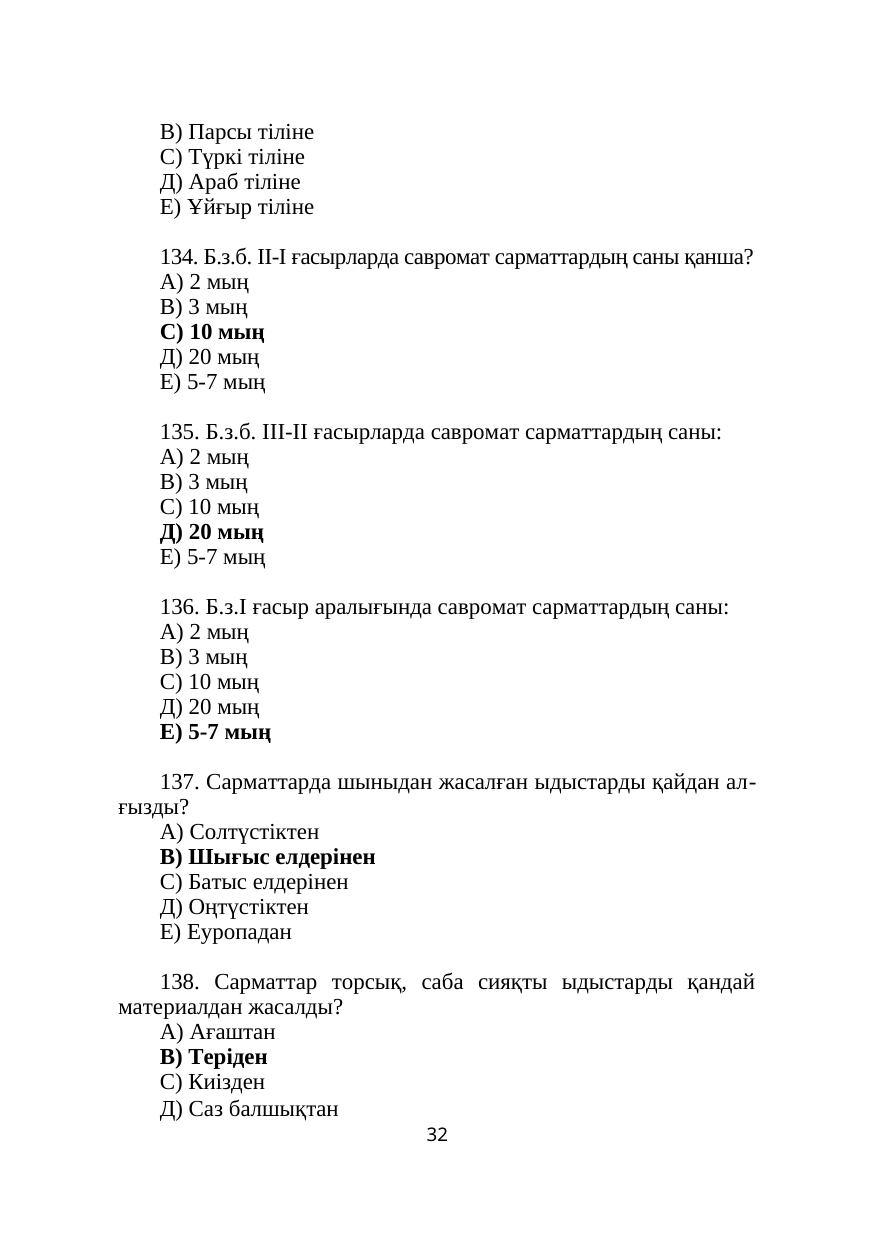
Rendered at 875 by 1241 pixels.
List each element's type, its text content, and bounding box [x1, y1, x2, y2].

text С) Түркі тіліне [118, 144, 756, 169]
text С) Батыс елдерінен [118, 869, 756, 894]
text Д) Саз балшықтан [118, 1095, 756, 1121]
text А) Солтүстіктен [118, 819, 756, 844]
text С) 10 мың [118, 319, 756, 344]
text Д) 20 мың [118, 694, 756, 719]
text Е) Ұйғыр тіліне [118, 194, 756, 219]
text В) 3 мың [118, 294, 756, 319]
text Д) 20 мың [118, 344, 756, 369]
text Е) Еуропадан [118, 919, 756, 944]
text 137. Сарматтарда шыныдан жасалған ыдыстарды қайдан алғызды? [118, 769, 756, 819]
text В) Теріден [118, 1045, 756, 1070]
text Д) Араб тіліне [118, 169, 756, 194]
text Д) Оңтүстіктен [118, 894, 756, 919]
text 134. Б.з.б. ІІ-І ғасырларда савромат сарматтардың саны қанша? [118, 244, 756, 269]
text С) 10 мың [118, 669, 756, 694]
text В) Шығыс елдерінен [118, 844, 756, 869]
text Е) 5-7 мың [118, 544, 756, 569]
text А) 2 мың [118, 619, 756, 644]
text 136. Б.з.І ғасыр аралығында савромат сарматтардың саны: [118, 594, 756, 619]
text 135. Б.з.б. ІІІ-ІІ ғасырларда савромат сарматтардың саны: [118, 419, 756, 444]
text В) Парсы тіліне [118, 118, 756, 144]
text 138. Сарматтар торсық, саба сияқты ыдыстарды қандай материалдан жасалды? [118, 969, 756, 1020]
text В) 3 мың [118, 469, 756, 494]
text Д) 20 мың [118, 519, 756, 544]
text А) 2 мың [118, 444, 756, 469]
text А) 2 мың [118, 269, 756, 294]
text С) Киізден [118, 1070, 756, 1095]
text С) 10 мың [118, 494, 756, 519]
text В) 3 мың [118, 644, 756, 669]
text Е) 5-7 мың [118, 719, 756, 744]
text Е) 5-7 мың [118, 369, 756, 394]
text А) Ағаштан [118, 1020, 756, 1045]
